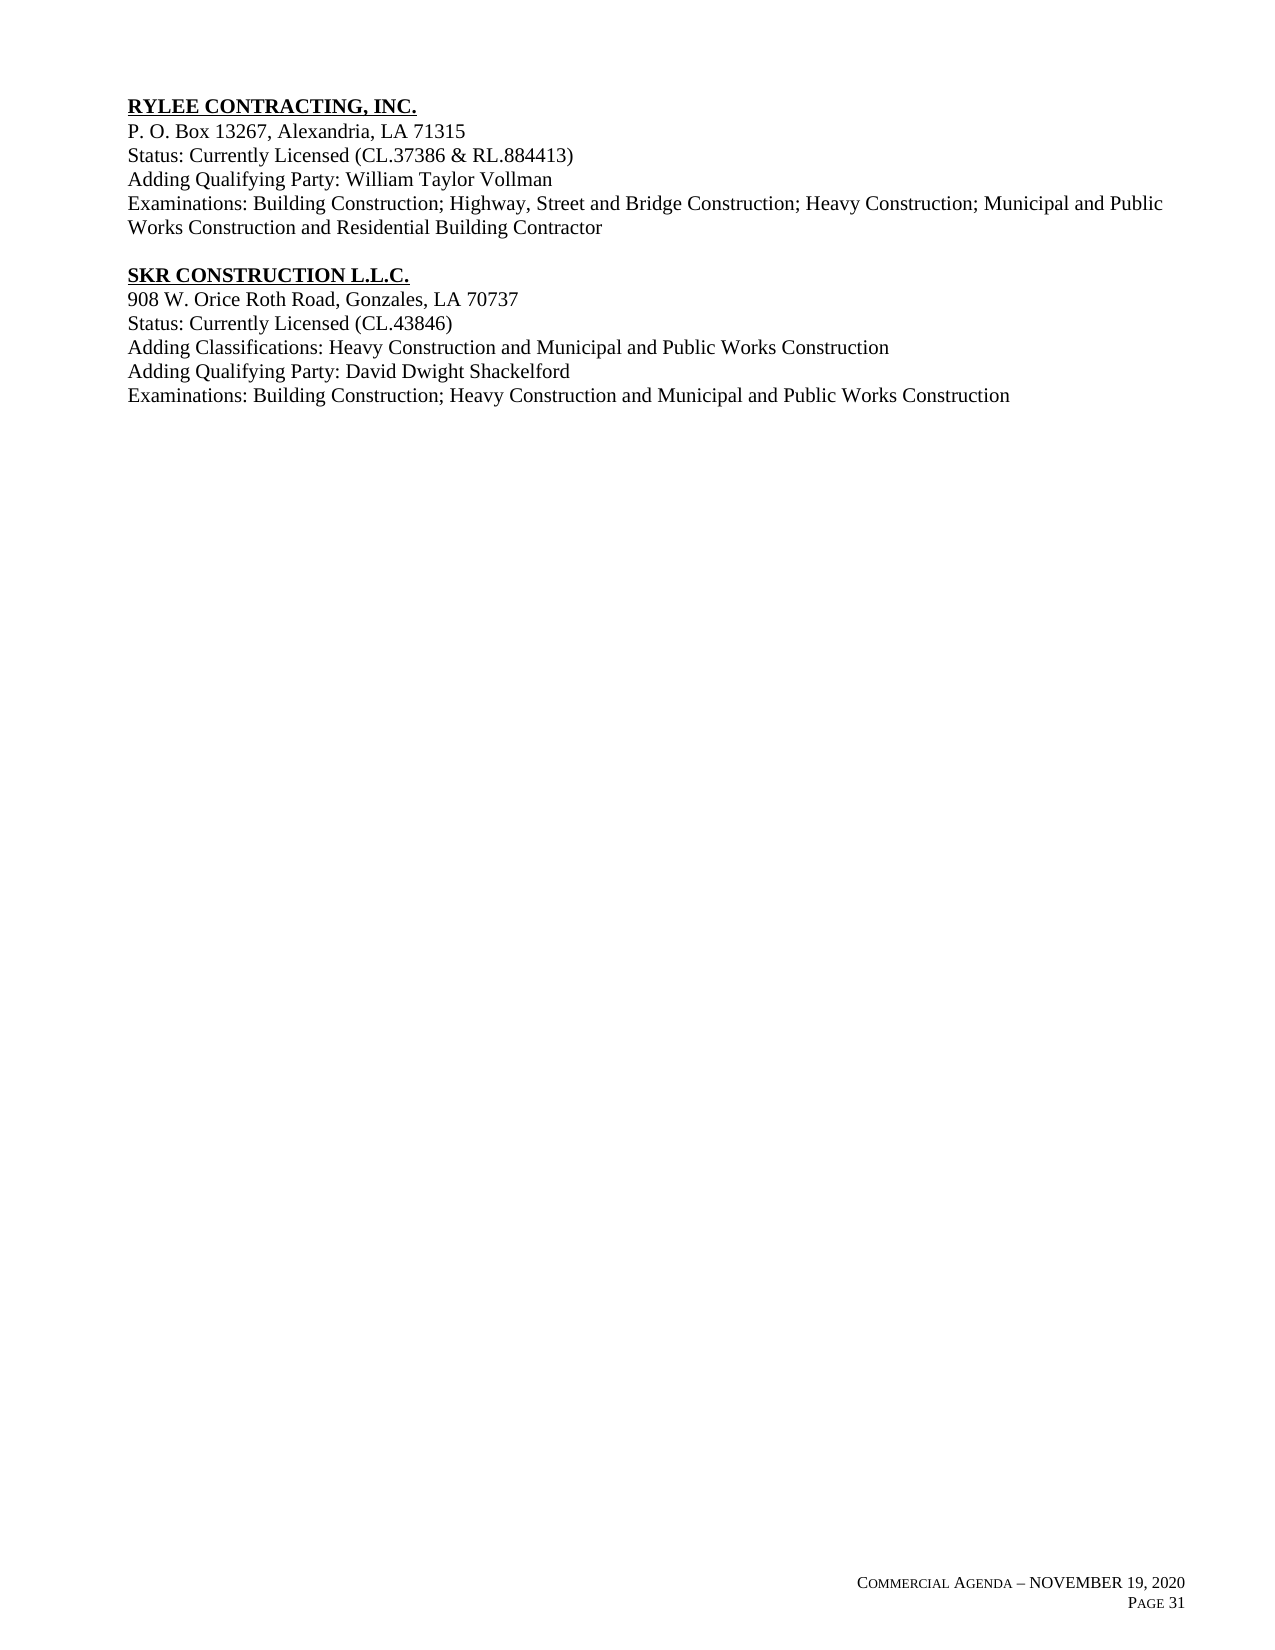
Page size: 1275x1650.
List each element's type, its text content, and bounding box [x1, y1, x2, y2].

text RYLEE CONTRACTING, INC. [127, 94, 1185, 118]
text Adding Classifications: Heavy Construction and Municipal and Public Works Construction [127, 335, 1185, 359]
text Adding Qualifying Party: David Dwight Shackelford [127, 359, 1185, 383]
text SKR CONSTRUCTION L.L.C. [127, 263, 1185, 287]
text Status: Currently Licensed (CL.37386 & RL.884413) [127, 143, 1185, 167]
text 908 W. Orice Roth Road, Gonzales, LA 70737 [127, 287, 1185, 311]
text Examinations: Building Construction; Highway, Street and Bridge Construction; Heavy Construction; Municipal and Public Works Construction and Residential Building Contractor [127, 191, 1185, 239]
text Examinations: Building Construction; Heavy Construction and Municipal and Public Works Construction [127, 383, 1185, 407]
text Status: Currently Licensed (CL.43846) [127, 311, 1185, 335]
text P. O. Box 13267, Alexandria, LA 71315 [127, 118, 1185, 143]
text Adding Qualifying Party: William Taylor Vollman [127, 167, 1185, 191]
